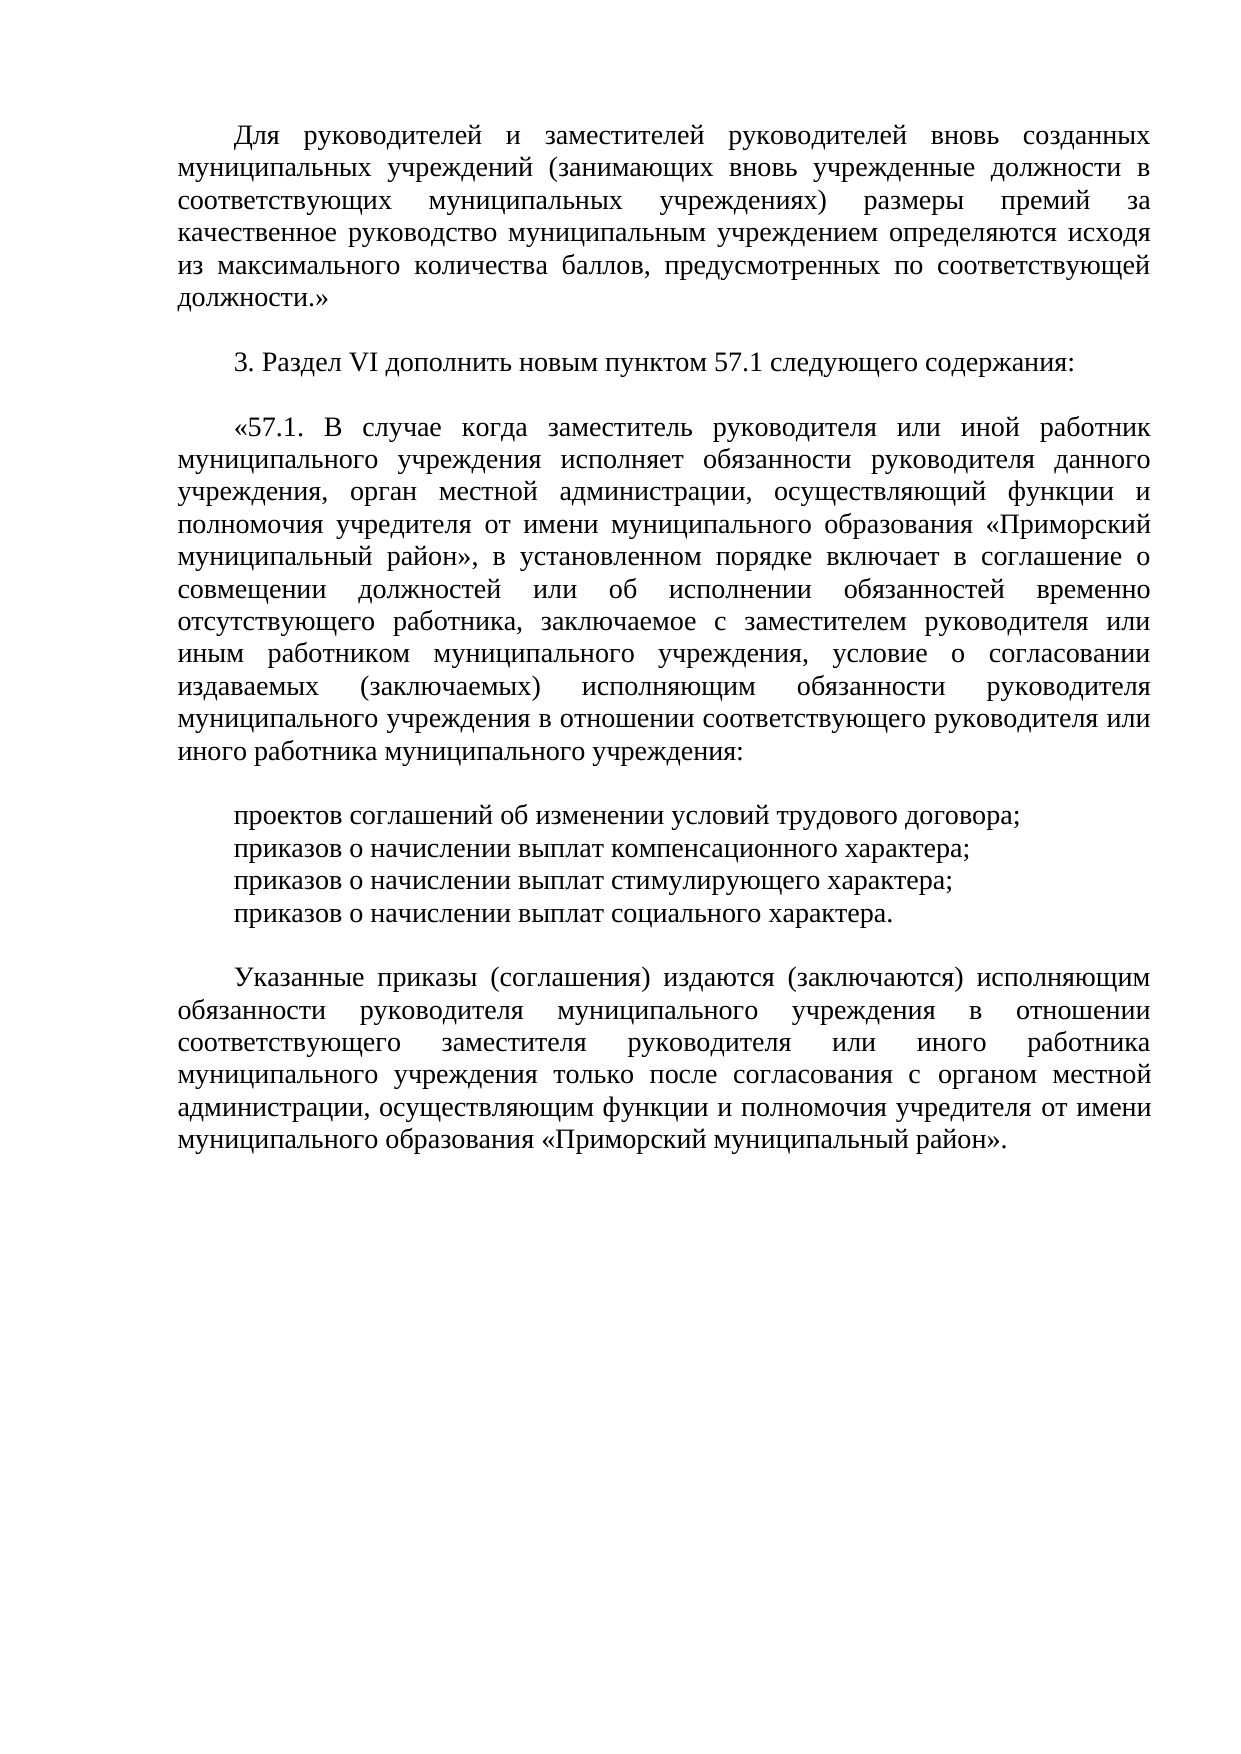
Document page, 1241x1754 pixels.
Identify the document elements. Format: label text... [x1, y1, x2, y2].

text приказов о начислении выплат социального характера. [177, 896, 1152, 928]
text приказов о начислении выплат компенсационного характера; [177, 831, 1152, 863]
text 3. Раздел VI дополнить новым пунктом 57.1 следующего содержания: [177, 345, 1152, 377]
text Указанные приказы (соглашения) издаются (заключаются) исполняющим обязанности руководителя муниципального учреждения в отношении соответствующего заместителя руководителя или иного работника муниципального учреждения только после согласования с органом местной администрации, осуществляющим функции и полномочия учредителя от имени муниципального образования «Приморский муниципальный район». [177, 960, 1152, 1155]
text приказов о начислении выплат стимулирующего характера; [177, 863, 1152, 896]
text Для руководителей и заместителей руководителей вновь созданных муниципальных учреждений (занимающих вновь учрежденные должности в соответствующих муниципальных учреждениях) размеры премий за качественное руководство муниципальным учреждением определяются исходя из максимального количества баллов, предусмотренных по соответствующей должности.» [177, 118, 1152, 312]
text проектов соглашений об изменении условий трудового договора; [177, 798, 1152, 831]
text «57.1. В случае когда заместитель руководителя или иной работник муниципального учреждения исполняет обязанности руководителя данного учреждения, орган местной администрации, осуществляющий функции и полномочия учредителя от имени муниципального образования «Приморский муниципальный район», в установленном порядке включает в соглашение о совмещении должностей или об исполнении обязанностей временно отсутствующего работника, заключаемое с заместителем руководителя или иным работником муниципального учреждения, условие о согласовании издаваемых (заключаемых) исполняющим обязанности руководителя муниципального учреждения в отношении соответствующего руководителя или иного работника муниципального учреждения: [177, 410, 1152, 766]
